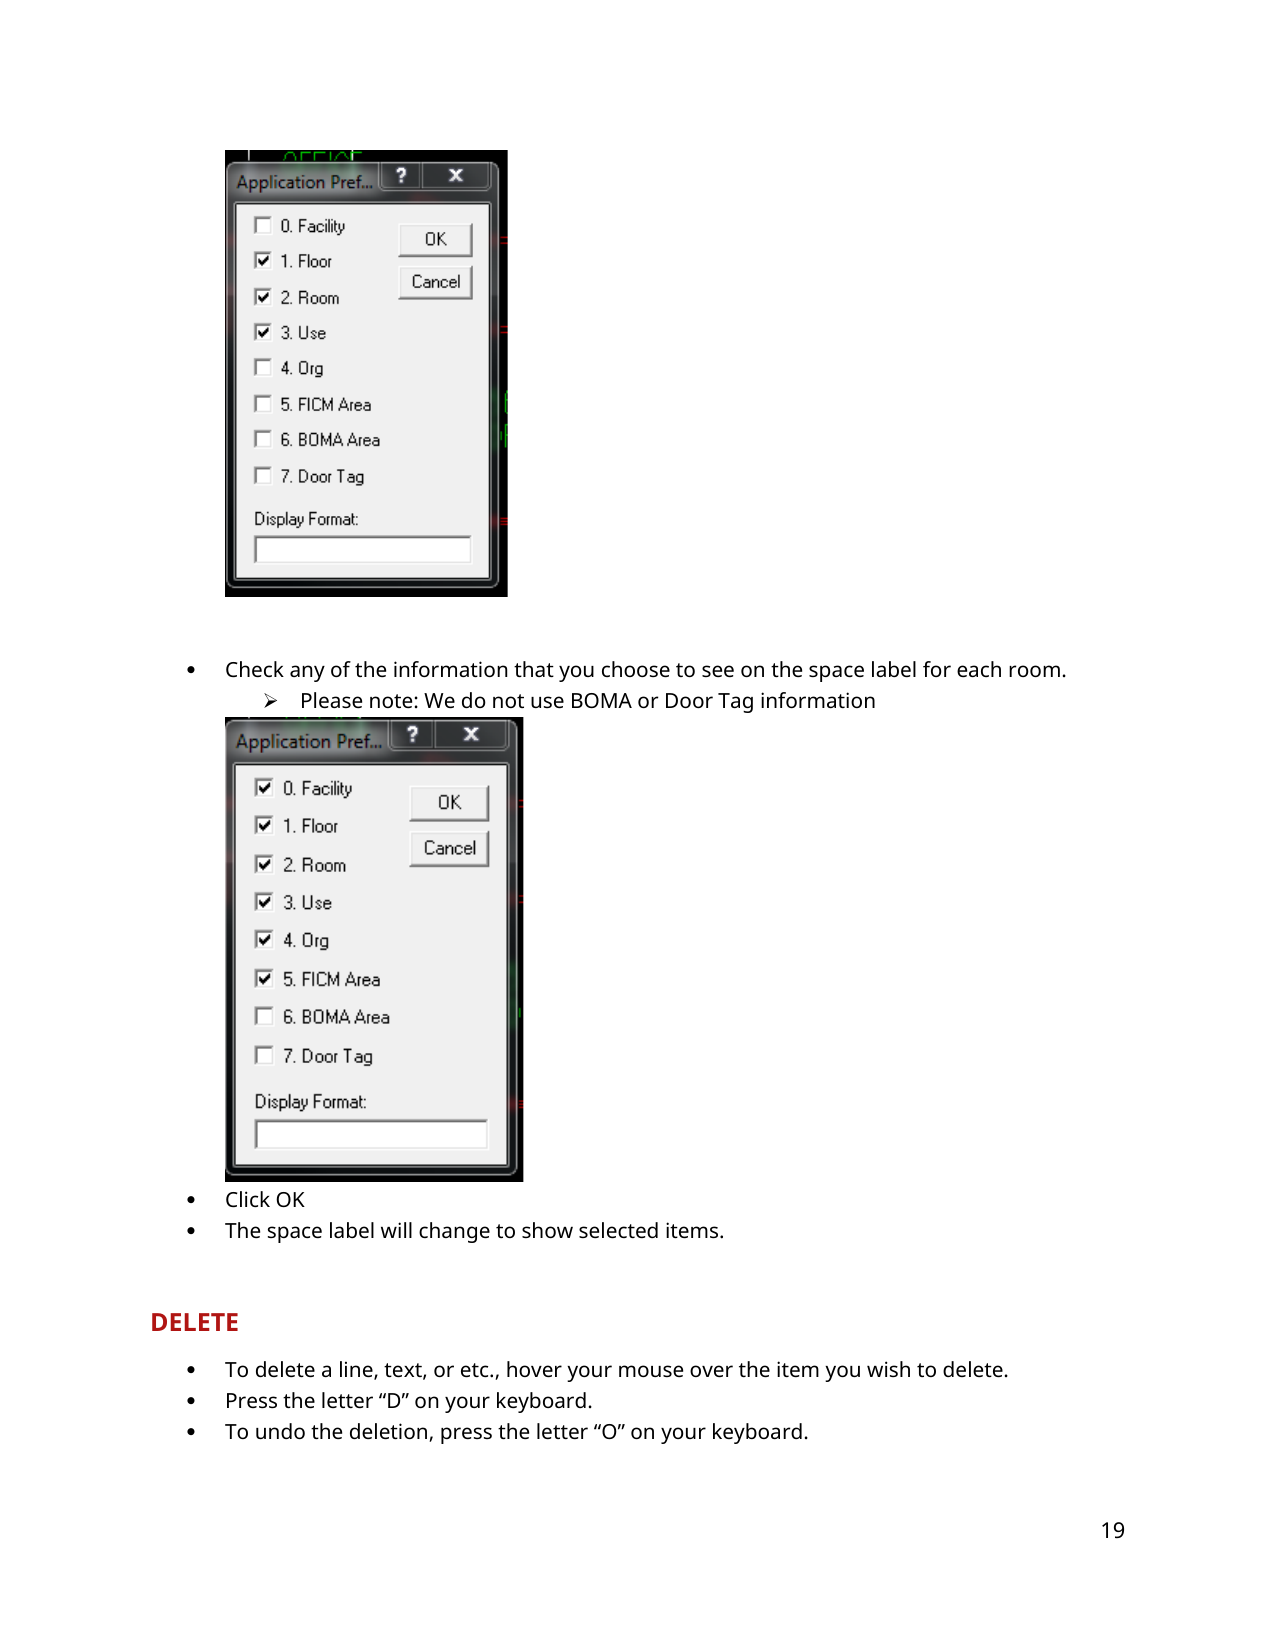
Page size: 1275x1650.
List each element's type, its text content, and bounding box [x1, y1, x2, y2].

picture [225, 150, 508, 597]
list To delete a line, text, or etc., hover your mouse over the item you wish to delete. [187, 1355, 1125, 1383]
list To undo the deletion, press the letter “O” on your keyboard. [187, 1417, 1125, 1446]
list Please note: We do not use BOMA or Door Tag information [262, 687, 1125, 715]
list The space label will change to show selected items. [187, 1216, 1125, 1244]
list Check any of the information that you choose to see on the space label for each room. [187, 655, 1125, 684]
text DELETE [150, 1305, 1125, 1339]
list Click OK [187, 1185, 1125, 1213]
list Press the letter “D” on your keyboard. [187, 1386, 1125, 1414]
picture [225, 717, 524, 1182]
